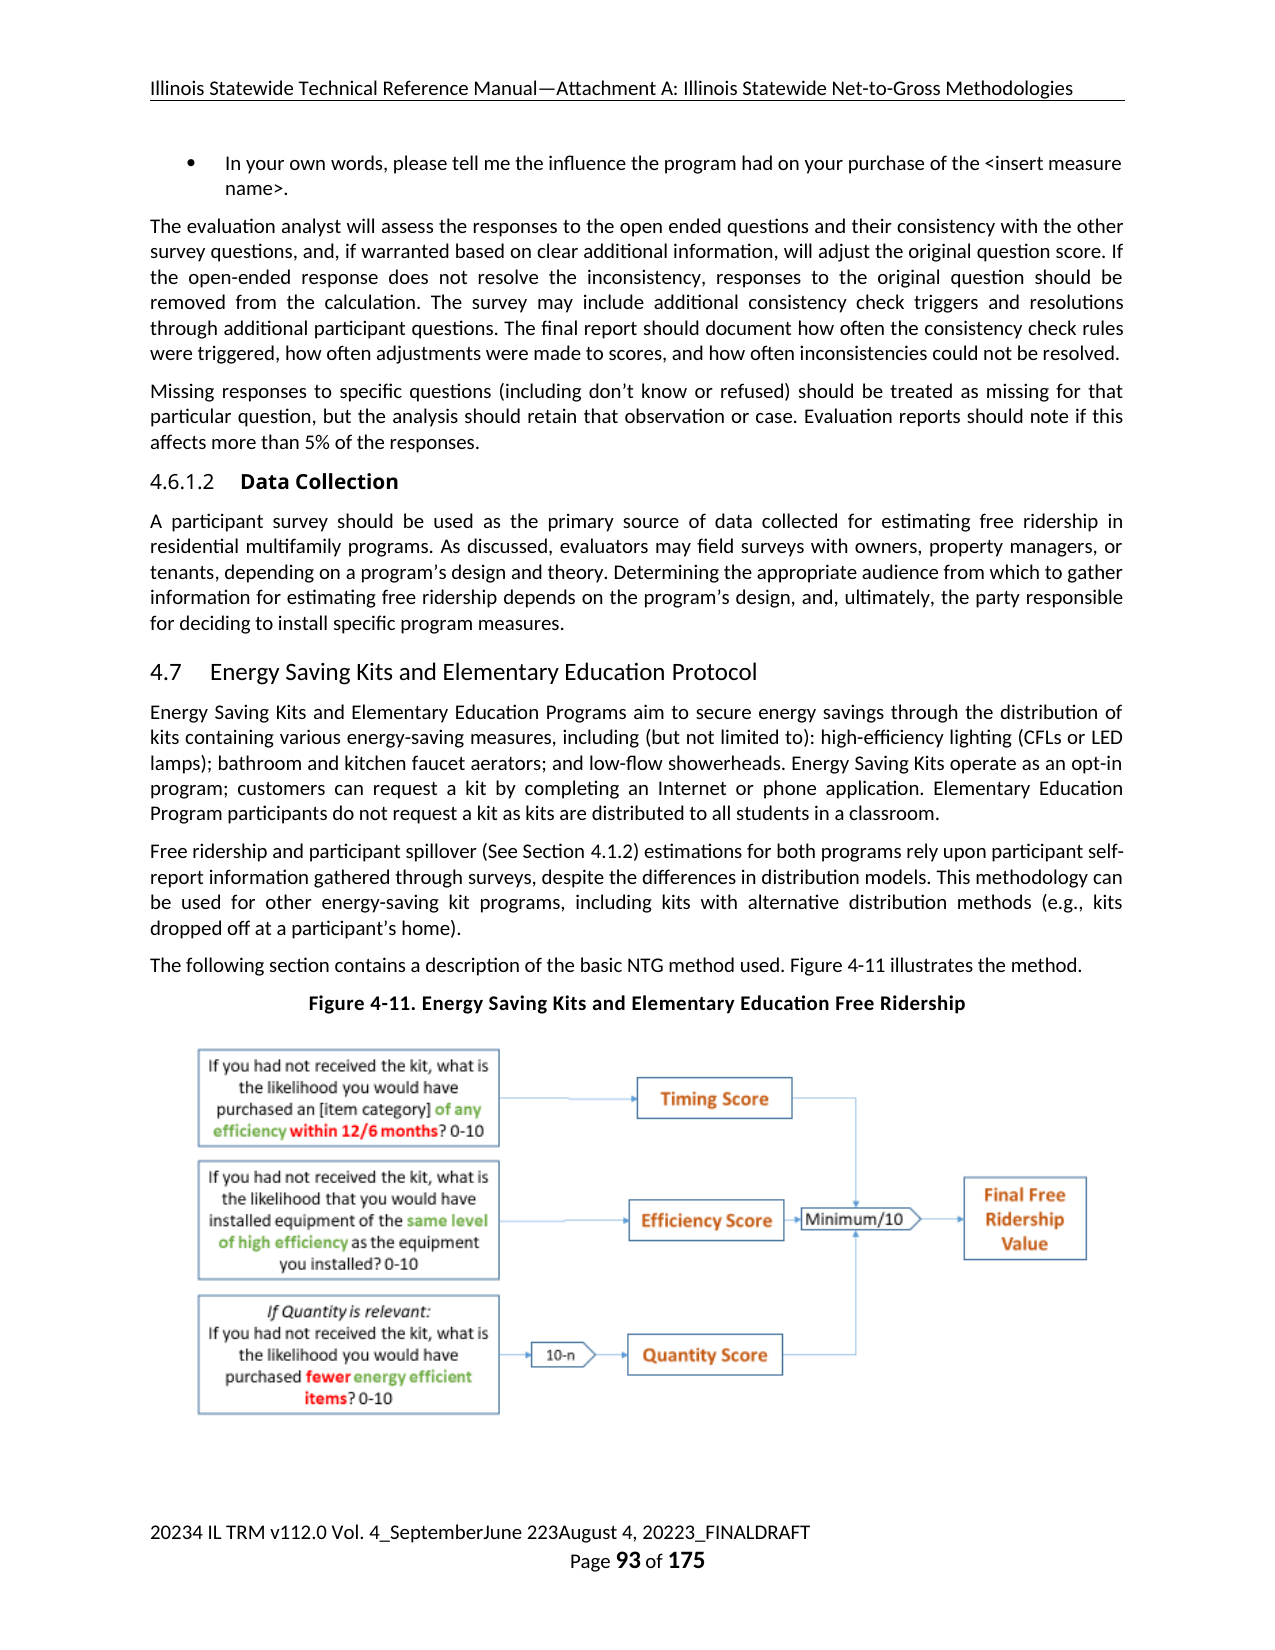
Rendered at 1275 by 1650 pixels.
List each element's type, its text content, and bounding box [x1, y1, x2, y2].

subtitle Data Collection [150, 467, 1125, 496]
subtitle Energy Saving Kits and Elementary Education Protocol [150, 656, 1125, 686]
text Free ridership and participant spillover (See Section 4.1.2) estimations for both programs rely upon participant self-report information gathered through surveys, despite the differences in distribution models. This methodology can be used for other energy-saving kit programs, including kits with alternative distribution methods (e.g., kits dropped off at a participant’s home). [150, 838, 1125, 940]
picture [150, 1021, 1235, 1443]
text A participant survey should be used as the primary source of data collected for estimating free ridership in residential multifamily programs. As discussed, evaluators may field surveys with owners, property managers, or tenants, depending on a program’s design and theory. Determining the appropriate audience from which to gather information for estimating free ridership depends on the program’s design, and, ultimately, the party responsible for deciding to install specific program measures. [150, 508, 1125, 635]
text Missing responses to specific questions (including don’t know or refused) should be treated as missing for that particular question, but the analysis should retain that observation or case. Evaluation reports should note if this affects more than 5% of the responses. [150, 378, 1125, 454]
list In your own words, please tell me the influence the program had on your purchase of the <insert measure name>. [187, 150, 1125, 201]
text Figure 4-11. Energy Saving Kits and Elementary Education Free Ridership [150, 991, 1125, 1016]
text The evaluation analyst will assess the responses to the open ended questions and their consistency with the other survey questions, and, if warranted based on clear additional information, will adjust the original question score. If the open-ended response does not resolve the inconsistency, responses to the original question should be removed from the calculation. The survey may include additional consistency check triggers and resolutions through additional participant questions. The final report should document how often the consistency check rules were triggered, how often adjustments were made to scores, and how often inconsistencies could not be resolved. [150, 213, 1125, 366]
text The following section contains a description of the basic NTG method used. Figure 4-11 illustrates the method. [150, 953, 1125, 978]
text Energy Saving Kits and Elementary Education Programs aim to secure energy savings through the distribution of kits containing various energy-saving measures, including (but not limited to): high-efficiency lighting (CFLs or LED lamps); bathroom and kitchen faucet aerators; and low-flow showerheads. Energy Saving Kits operate as an opt-in program; customers can request a kit by completing an Internet or phone application. Elementary Education Program participants do not request a kit as kits are distributed to all students in a classroom. [150, 699, 1125, 826]
